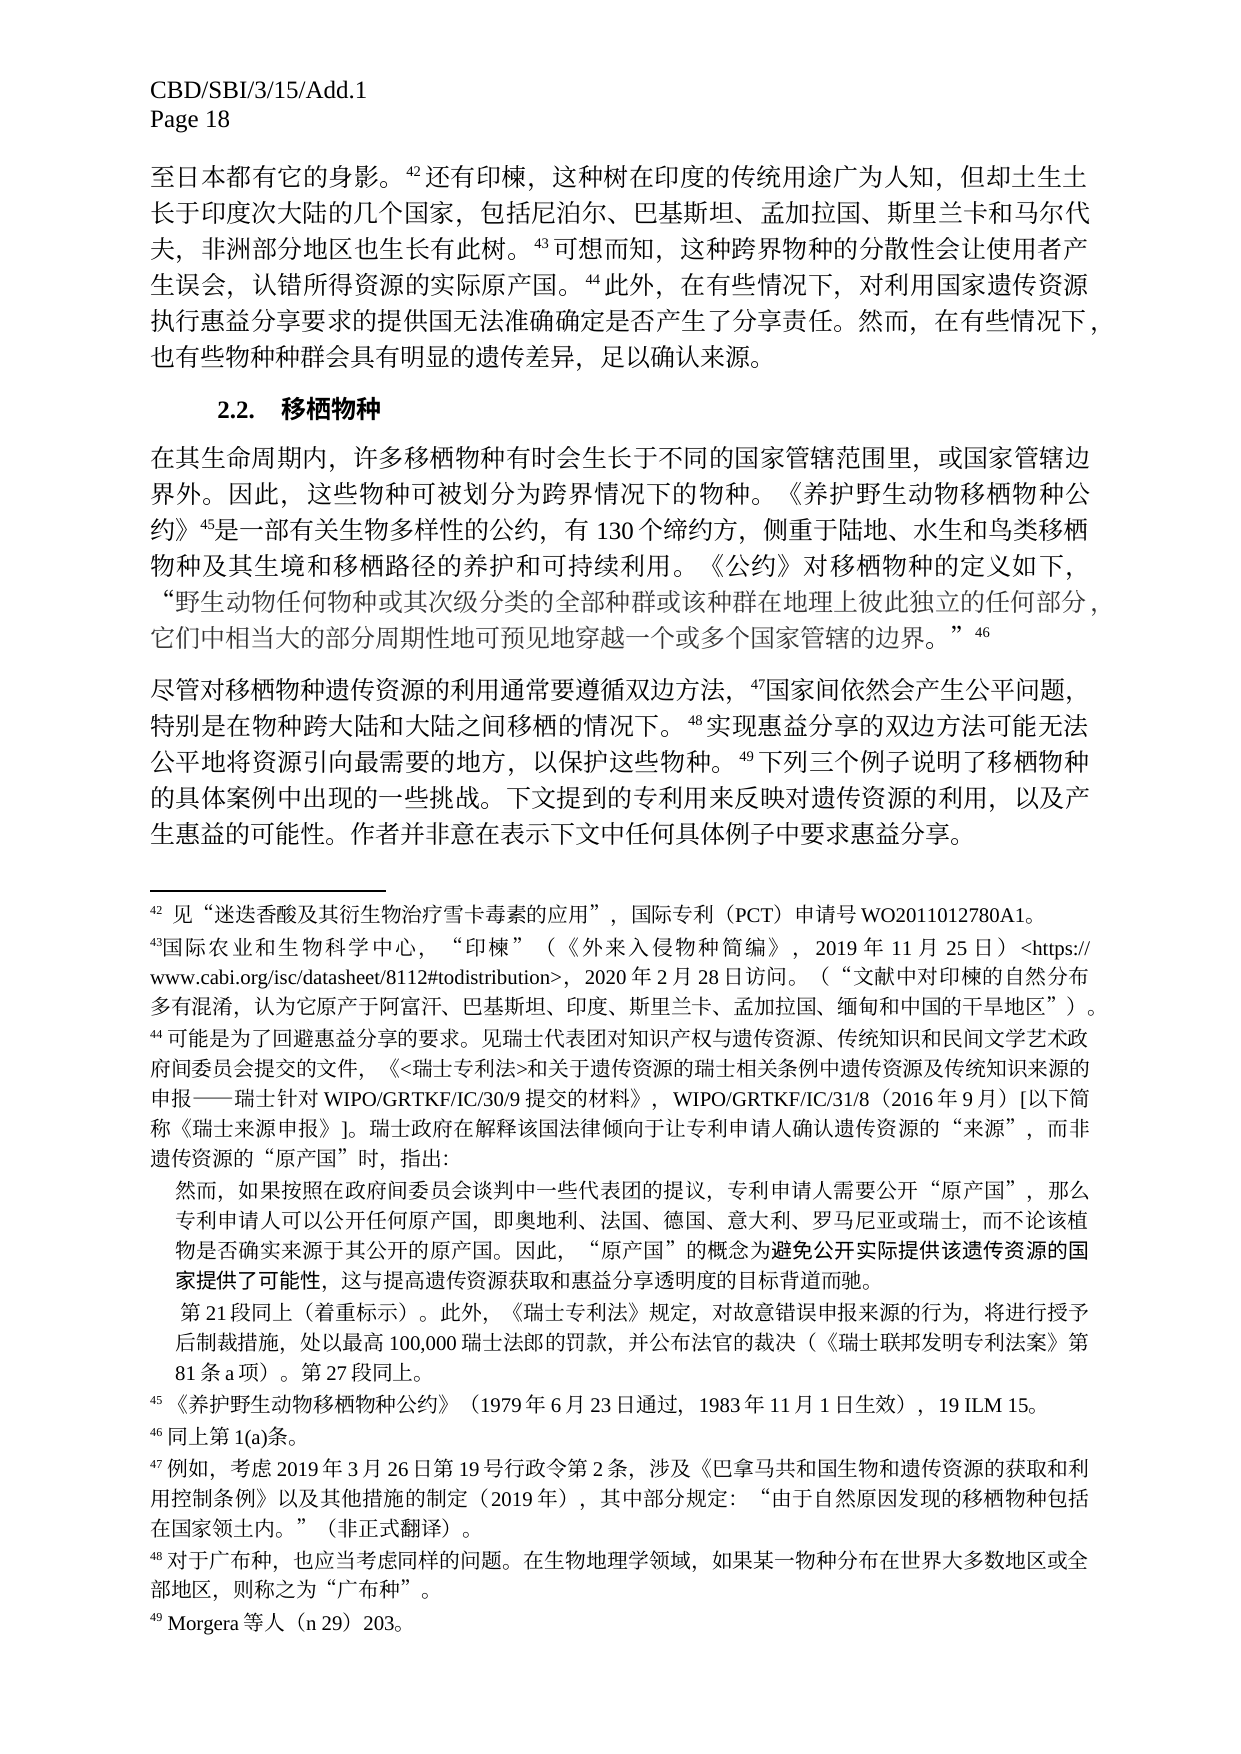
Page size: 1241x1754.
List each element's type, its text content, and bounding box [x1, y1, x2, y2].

text 尽管对移栖物种遗传资源的利用通常要遵循双边方法，国家间依然会产生公平问题，特别是在物种跨大陆和大陆之间移栖的情况下。 实现惠益分享的双边方法可能无法公平地将资源引向最需要的地方，以保护这些物种。 下列三个例子说明了移栖物种的具体案例中出现的一些挑战。下文提到的专利用来反映对遗传资源的利用，以及产生惠益的可能性。作者并非意在表示下文中任何具体例子中要求惠益分享。 [150, 671, 1090, 851]
text 另一个例子是银毛树，这是一种含迷迭香酸的植物，太平洋岛屿居民用其治疗雪卡毒素中毒的病例。新喀里多尼亚、法属波利尼西亚、瓦努阿图、汤加、密克罗尼西亚甚至日本都有它的身影。 还有印楝，这种树在印度的传统用途广为人知，但却土生土长于印度次大陆的几个国家，包括尼泊尔、巴基斯坦、孟加拉国、斯里兰卡和马尔代夫，非洲部分地区也生长有此树。 可想而知，这种跨界物种的分散性会让使用者产生误会，认错所得资源的实际原产国。 此外，在有些情况下，对利用国家遗传资源执行惠益分享要求的提供国无法准确确定是否产生了分享责任。然而，在有些情况下，也有些物种种群会具有明显的遗传差异，足以确认来源。 [150, 157, 1090, 373]
subtitle 移栖物种 [217, 390, 1090, 426]
text 在其生命周期内，许多移栖物种有时会生长于不同的国家管辖范围里，或国家管辖边界外。因此，这些物种可被划分为跨界情况下的物种。《养护野生动物移栖物种公约》是一部有关生物多样性的公约，有130个缔约方，侧重于陆地、水生和鸟类移栖物种及其生境和移栖路径的养护和可持续利用。《公约》对移栖物种的定义如下，“野生动物任何物种或其次级分类的全部种群或该种群在地理上彼此独立的任何部分，它们中相当大的部分周期性地可预见地穿越一个或多个国家管辖的边界。” [150, 438, 1090, 618]
